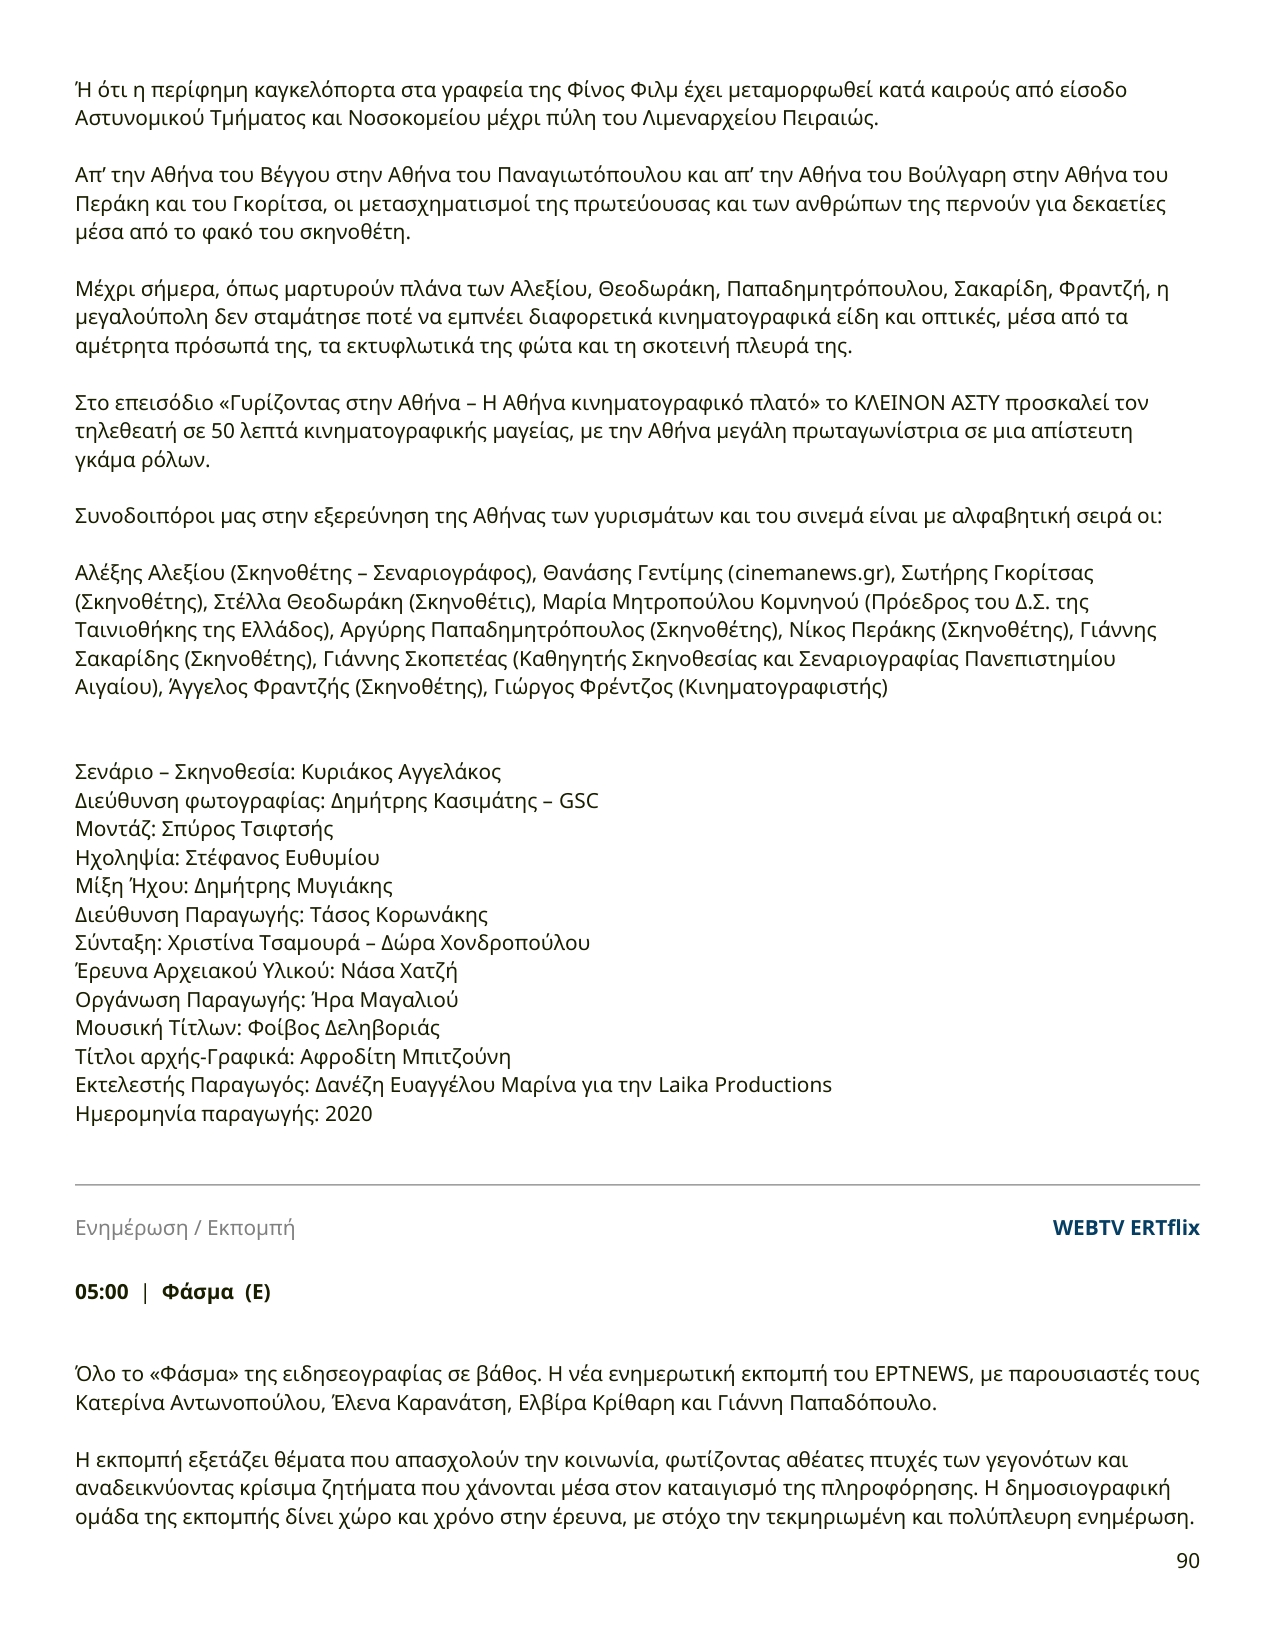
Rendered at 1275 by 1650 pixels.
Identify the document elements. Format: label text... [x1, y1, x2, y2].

text 05:00 | Φάσμα (E) [75, 1241, 1200, 1334]
text Όλο το «Φάσμα» της ειδησεογραφίας σε βάθος. Η νέα ενημερωτική εκπομπή του ΕΡΤNEWS, με παρουσιαστές τους Κατερίνα Αντωνοπούλου, Έλενα Καρανάτση, Ελβίρα Κρίθαρη και Γιάννη Παπαδόπουλο. Η εκπομπή εξετάζει θέματα που απασχολούν την κοινωνία, φωτίζοντας αθέατες πτυχές των γεγονότων και αναδεικνύοντας κρίσιμα ζητήματα που χάνονται μέσα στον καταιγισμό της πληροφόρησης. Η δημοσιογραφική ομάδα της εκπομπής δίνει χώρο και χρόνο στην έρευνα, με στόχο την τεκμηριωμένη και πολύπλευρη ενημέρωση. [75, 1359, 1200, 1530]
text Σενάριο – Σκηνοθεσία: Κυριάκος Αγγελάκος Διεύθυνση φωτογραφίας: Δημήτρης Κασιμάτης – GSC Μοντάζ: Σπύρος Τσιφτσής Ηχοληψία: Στέφανος Ευθυμίου Μίξη Ήχου: Δημήτρης Μυγιάκης Διεύθυνση Παραγωγής: Τάσος Κορωνάκης Σύνταξη: Χριστίνα Τσαμουρά – Δώρα Χονδροπούλου Έρευνα Αρχειακού Υλικού: Νάσα Χατζή Οργάνωση Παραγωγής: Ήρα Μαγαλιού Μουσική Τίτλων: Φοίβος Δεληβοριάς Τίτλοι αρχής-Γραφικά: Αφροδίτη Μπιτζούνη Εκτελεστής Παραγωγός: Δανέζη Ευαγγέλου Μαρίνα για την Laika Productions Ημερομηνία παραγωγής: 2020 [75, 701, 1200, 1127]
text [75, 75, 1200, 701]
table_header WEBTV ERTflix [638, 1213, 1200, 1241]
table_header Ενημέρωση / Εκπομπή [75, 1213, 637, 1241]
